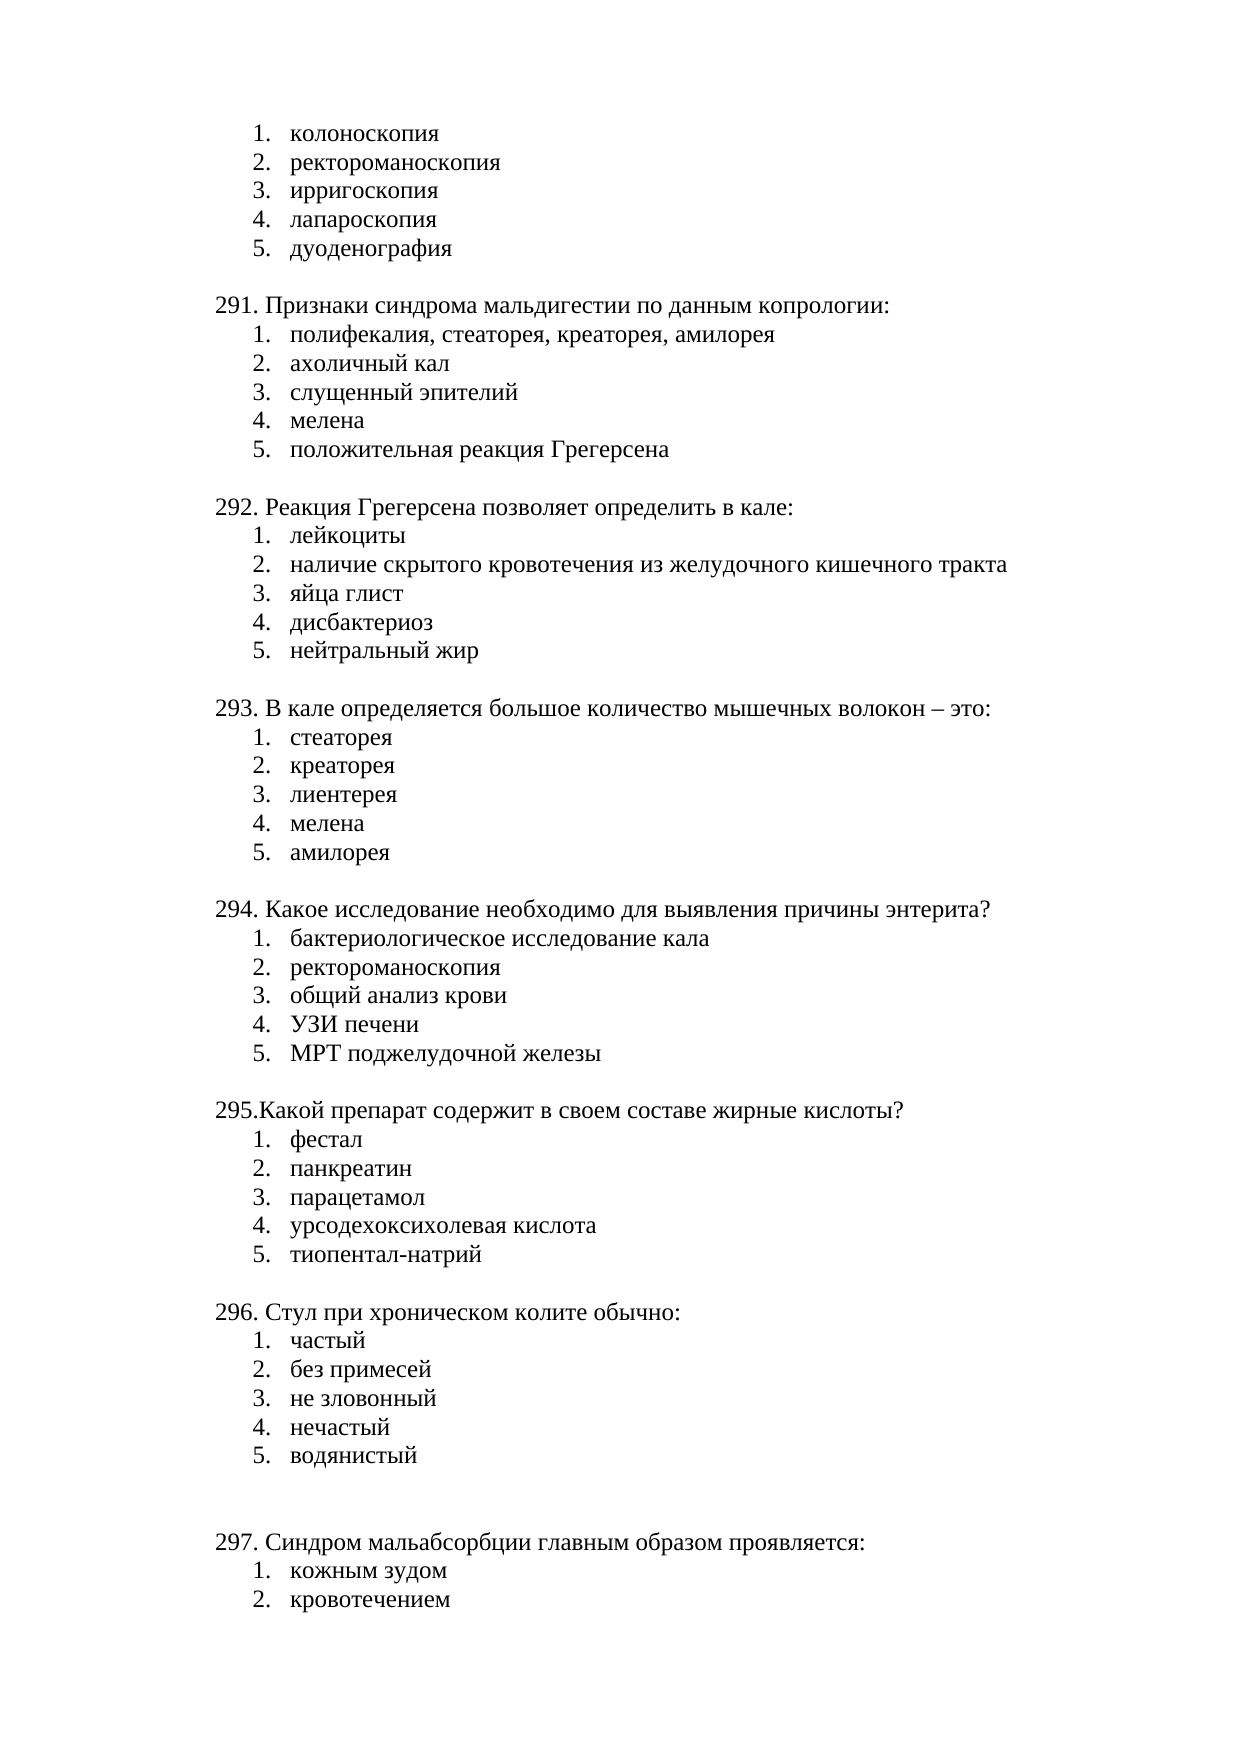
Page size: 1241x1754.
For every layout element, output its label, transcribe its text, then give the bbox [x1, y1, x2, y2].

list кожным зудом [252, 1556, 1152, 1584]
list ахоличный кал [252, 348, 1152, 377]
list слущенный эпителий [252, 377, 1152, 406]
list тиопентал-натрий [252, 1239, 1152, 1268]
list УЗИ печени [252, 1009, 1152, 1038]
text 294. Какое исследование необходимо для выявления причины энтерита? [215, 894, 1152, 923]
text 292. Реакция Грегерсена позволяет определить в кале: [215, 492, 1152, 521]
list ректороманоскопия [252, 147, 1152, 176]
list мелена [252, 406, 1152, 434]
list яйца глист [252, 578, 1152, 607]
text 297. Синдром мальабсорбции главным образом проявляется: [215, 1527, 1152, 1556]
list общий анализ крови [252, 981, 1152, 1009]
list мелена [252, 808, 1152, 837]
list не зловонный [252, 1383, 1152, 1412]
list амилорея [252, 837, 1152, 866]
list без примесей [252, 1354, 1152, 1383]
list МРТ поджелудочной железы [252, 1038, 1152, 1067]
text 295.Какой препарат содержит в своем составе жирные кислоты? [215, 1096, 1152, 1124]
list наличие скрытого кровотечения из желудочного кишечного тракта [252, 549, 1152, 578]
list панкреатин [252, 1153, 1152, 1182]
list стеаторея [252, 722, 1152, 751]
list фестал [252, 1124, 1152, 1153]
list полифекалия, стеаторея, креаторея, амилорея [252, 319, 1152, 348]
text 296. Стул при хроническом колите обычно: [215, 1297, 1152, 1326]
list кровотечением [252, 1584, 1152, 1613]
list ирригоскопия [252, 176, 1152, 204]
list колоноскопия [252, 118, 1152, 147]
list нейтральный жир [252, 636, 1152, 664]
list урсодехоксихолевая кислота [252, 1211, 1152, 1239]
text 291. Признаки синдрома мальдигестии по данным копрологии: [215, 291, 1152, 319]
list парацетамол [252, 1182, 1152, 1211]
list лейкоциты [252, 521, 1152, 549]
list ректороманоскопия [252, 952, 1152, 981]
list лиентерея [252, 779, 1152, 808]
list нечастый [252, 1412, 1152, 1441]
list частый [252, 1326, 1152, 1354]
text 293. В кале определяется большое количество мышечных волокон – это: [215, 693, 1152, 722]
list дисбактериоз [252, 607, 1152, 636]
list водянистый [252, 1441, 1152, 1469]
list положительная реакция Грегерсена [252, 434, 1152, 463]
list бактериологическое исследование кала [252, 923, 1152, 952]
list креаторея [252, 751, 1152, 779]
list дуоденография [252, 233, 1152, 262]
list лапароскопия [252, 204, 1152, 233]
